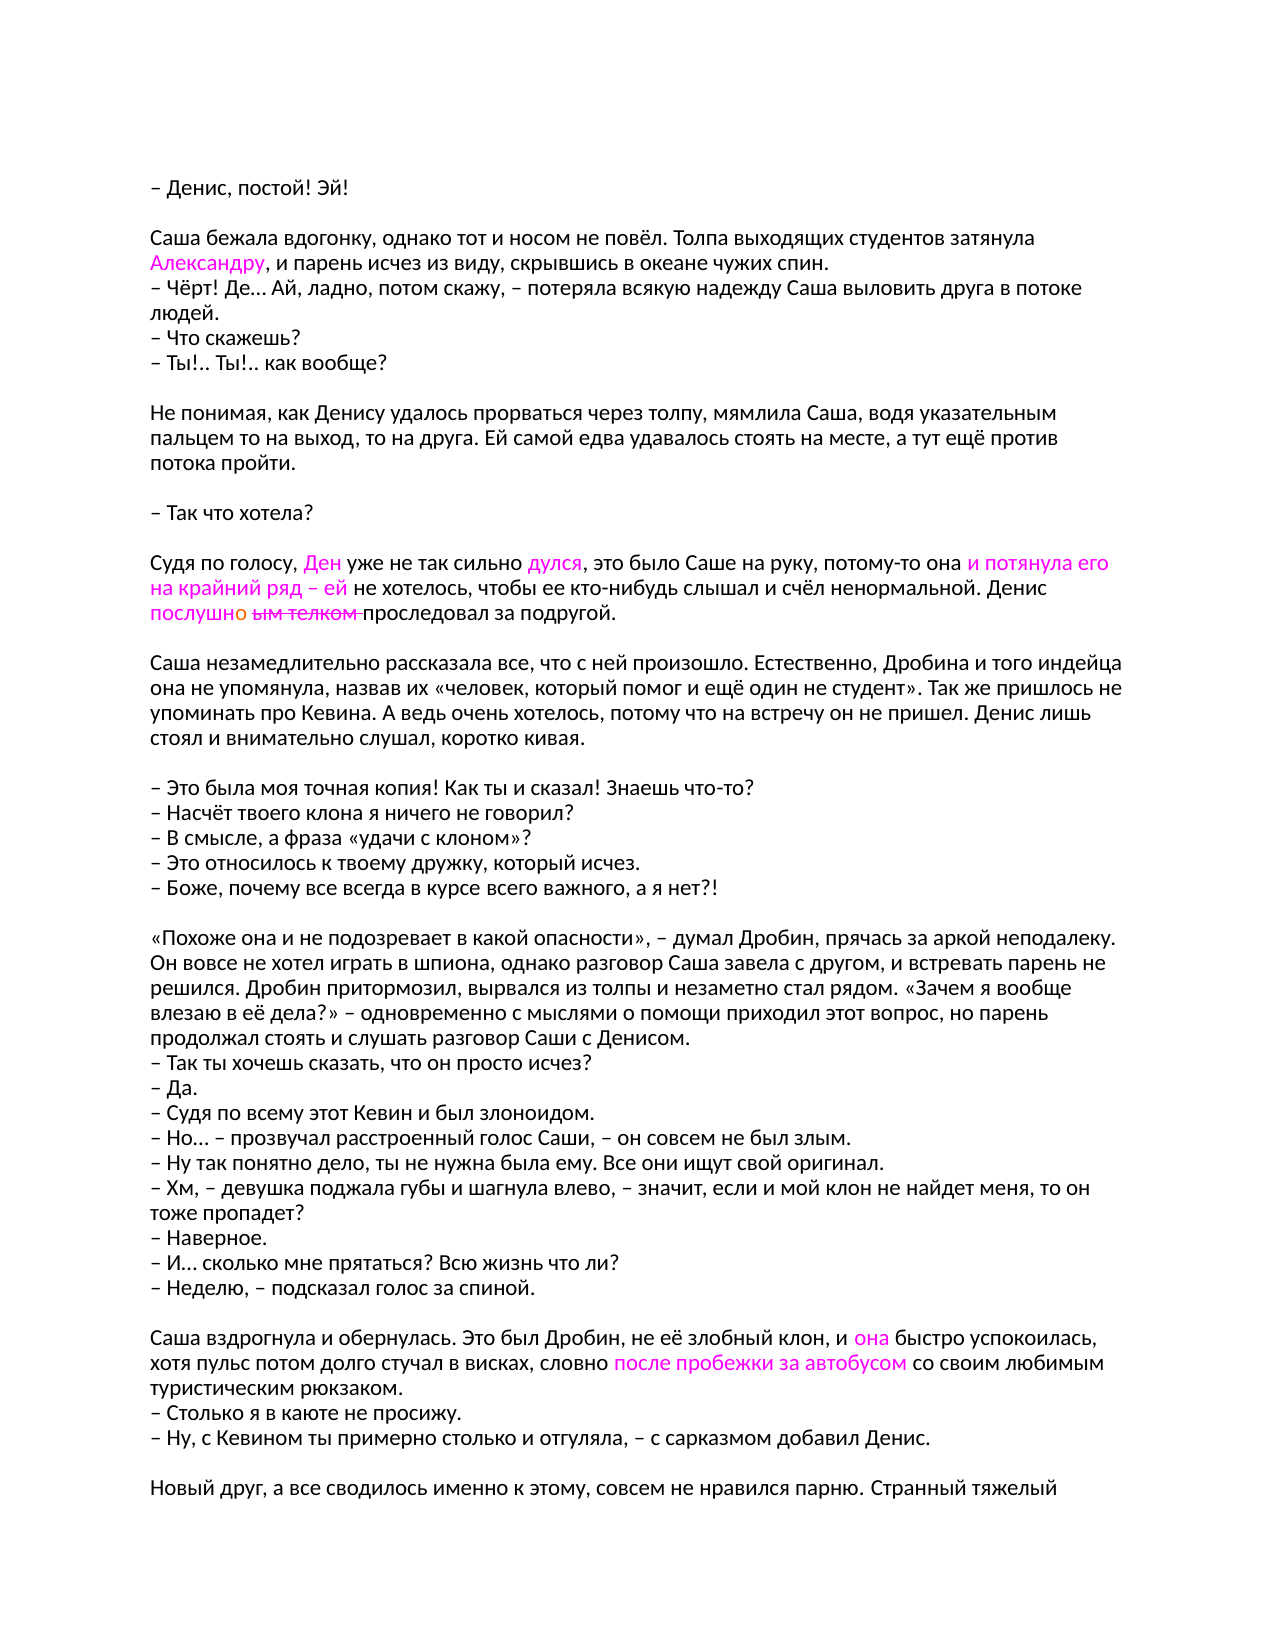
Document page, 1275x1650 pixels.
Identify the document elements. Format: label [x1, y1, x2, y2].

text [150, 175, 1125, 1500]
